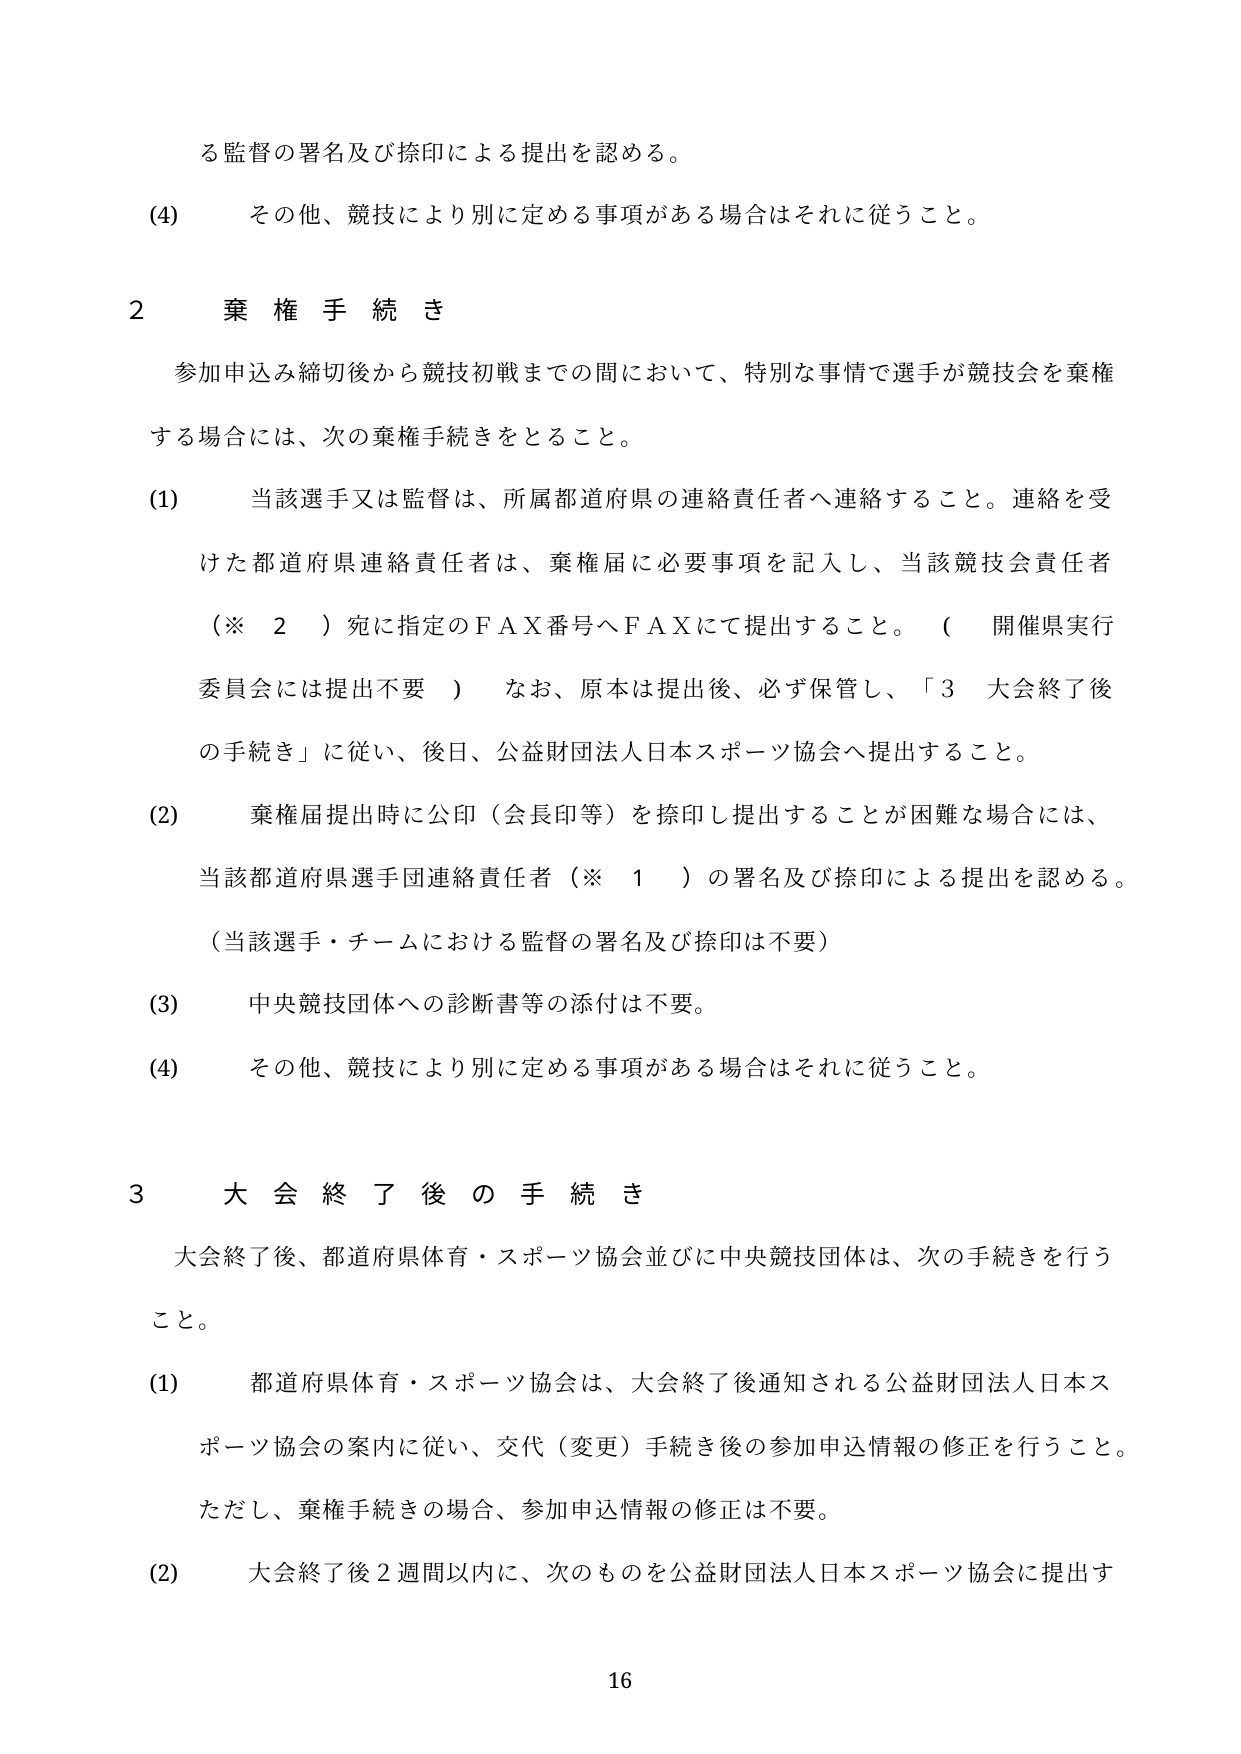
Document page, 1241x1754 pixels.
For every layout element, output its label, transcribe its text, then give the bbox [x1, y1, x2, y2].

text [146, 119, 1116, 183]
text 参加申込み締切後から競技初戦までの間において、特別な事情で選手が競技会を棄権する場合には、次の棄権手続きをとること。 [146, 340, 1116, 467]
text (1) 都道府県体育・スポーツ協会は、大会終了後通知される公益財団法人日本スポーツ協会の案内に従い、交代（変更）手続き後の参加申込情報の修正を行うこと。ただし、棄権手続きの場合、参加申込情報の修正は不要。 [146, 1350, 1116, 1540]
text (3) 中央競技団体への診断書等の添付は不要。 [146, 972, 1116, 1035]
text 大会終了後、都道府県体育・スポーツ協会並びに中央競技団体は、次の手続きを行うこと。 [146, 1224, 1116, 1350]
text (4) その他、競技により別に定める事項がある場合はそれに従うこと。 [146, 183, 1116, 246]
text ３ 大会終了後の手続き [124, 1161, 1116, 1224]
text (1) 当該選手又は監督は、所属都道府県の連絡責任者へ連絡すること。連絡を受けた都道府県連絡責任者は、棄権届に必要事項を記入し、当該競技会責任者（※2）宛に指定のＦＡＸ番号へＦＡＸにて提出すること。(開催県実行委員会には提出不要) なお、原本は提出後、必ず保管し、「３ 大会終了後の手続き」に従い、後日、公益財団法人日本スポーツ協会へ提出すること。 [146, 467, 1116, 782]
text (2) 棄権届提出時に公印（会長印等）を捺印し提出することが困難な場合には、当該都道府県選手団連絡責任者（※1）の署名及び捺印による提出を認める。（当該選手・チームにおける監督の署名及び捺印は不要） [146, 782, 1116, 972]
text ２ 棄権手続き [124, 277, 1116, 340]
text (4) その他、競技により別に定める事項がある場合はそれに従うこと。 [146, 1035, 1116, 1098]
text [146, 1540, 1116, 1603]
